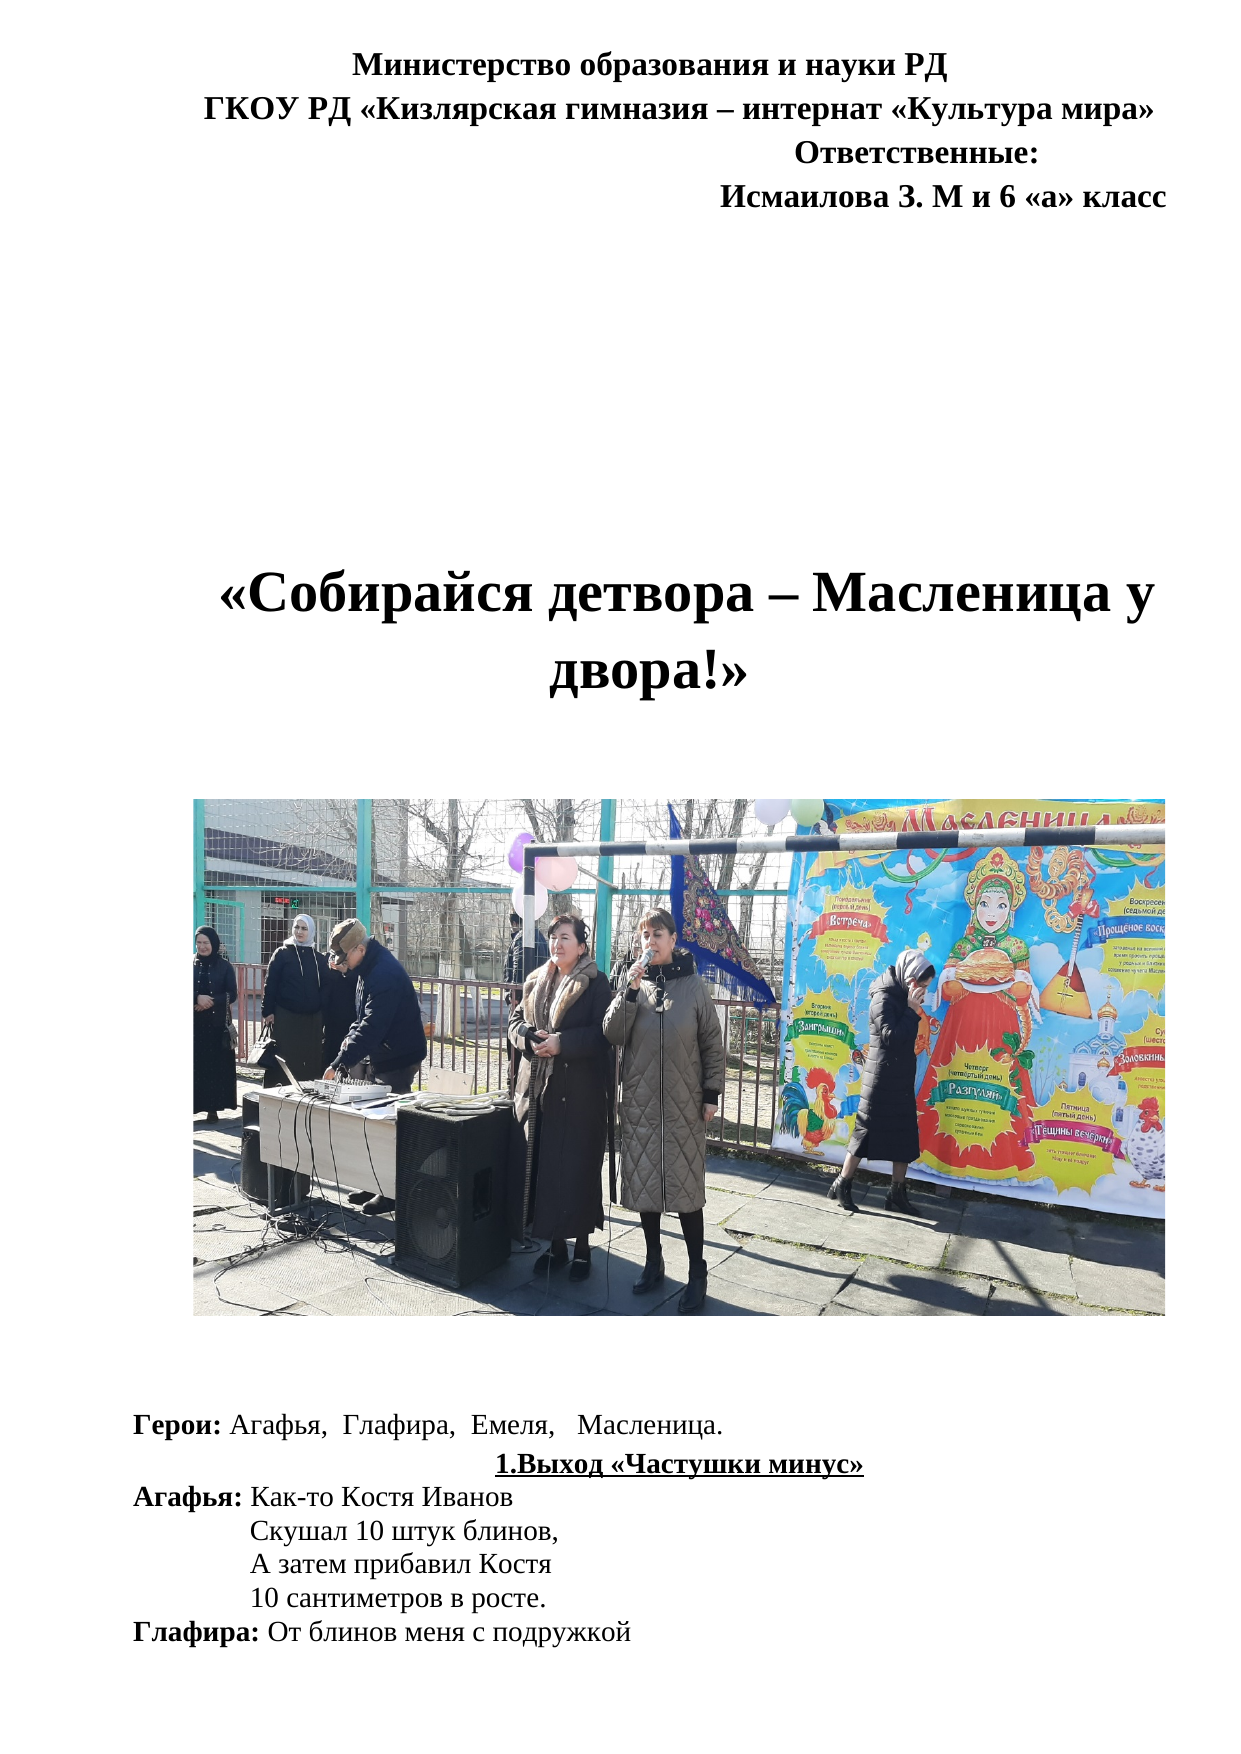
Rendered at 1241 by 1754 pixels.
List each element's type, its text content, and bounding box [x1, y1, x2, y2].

text Министерство образования и науки РД [133, 44, 1167, 83]
text Герои: Агафья, Глафира, Емеля, Масленица. [133, 1407, 1167, 1441]
text 10 сантиметров в росте. [133, 1580, 1167, 1614]
text Агафья: Как-то Костя Иванов [133, 1479, 1167, 1513]
text А затем прибавил Костя [133, 1547, 1167, 1580]
text Глафира: От блинов меня с подружкой [133, 1614, 1167, 1647]
text Скушал 10 штук блинов, [133, 1513, 1167, 1547]
text Ответственные: [133, 132, 1167, 171]
text Исмаилова З. М и 6 «а» класс [133, 177, 1167, 215]
text «Собирайся детвора – Масленица у двора!» [133, 557, 1167, 701]
picture [193, 799, 1166, 1316]
text 1.Выход «Частушки минус» [133, 1446, 1167, 1479]
text ГКОУ РД «Кизлярская гимназия – интернат «Культура мира» [133, 88, 1167, 127]
